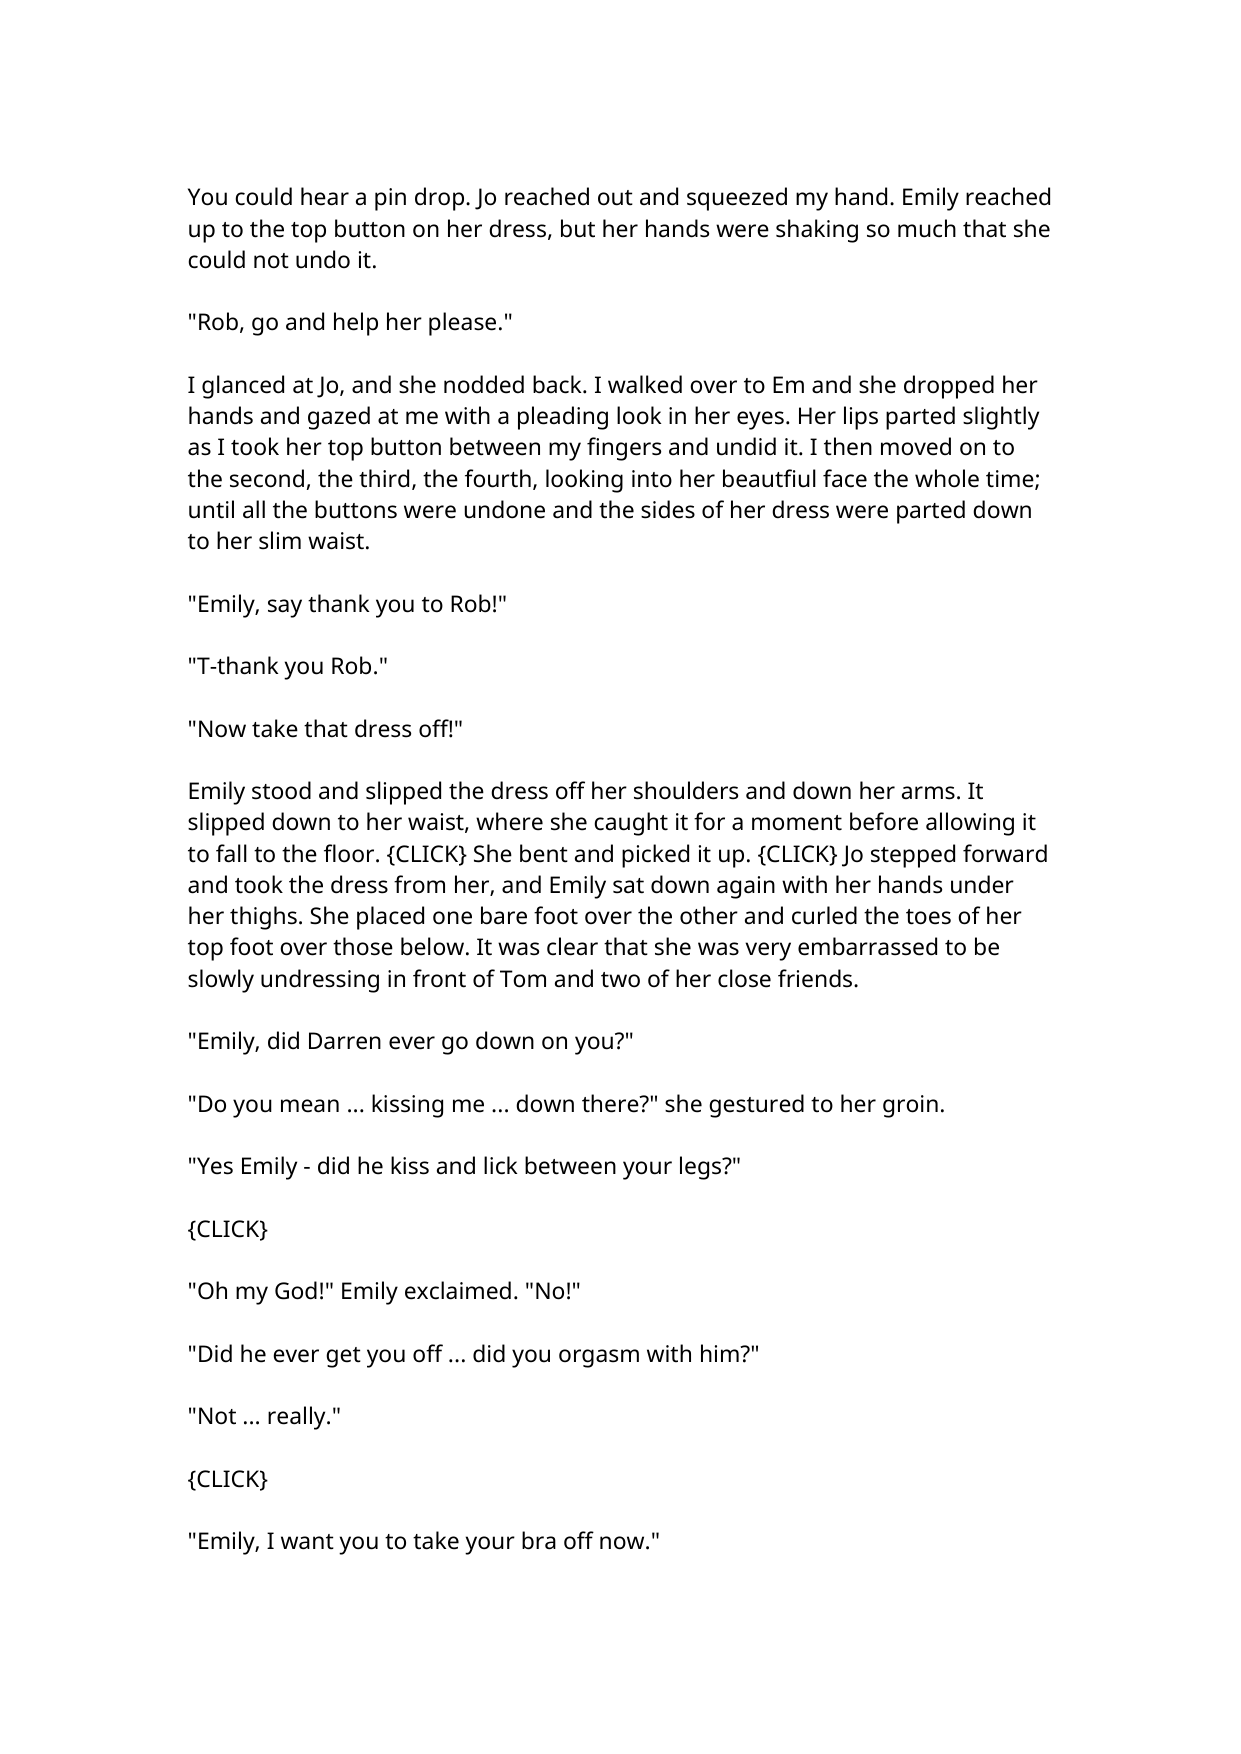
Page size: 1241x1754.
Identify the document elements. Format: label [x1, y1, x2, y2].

text [187, 150, 1053, 1587]
